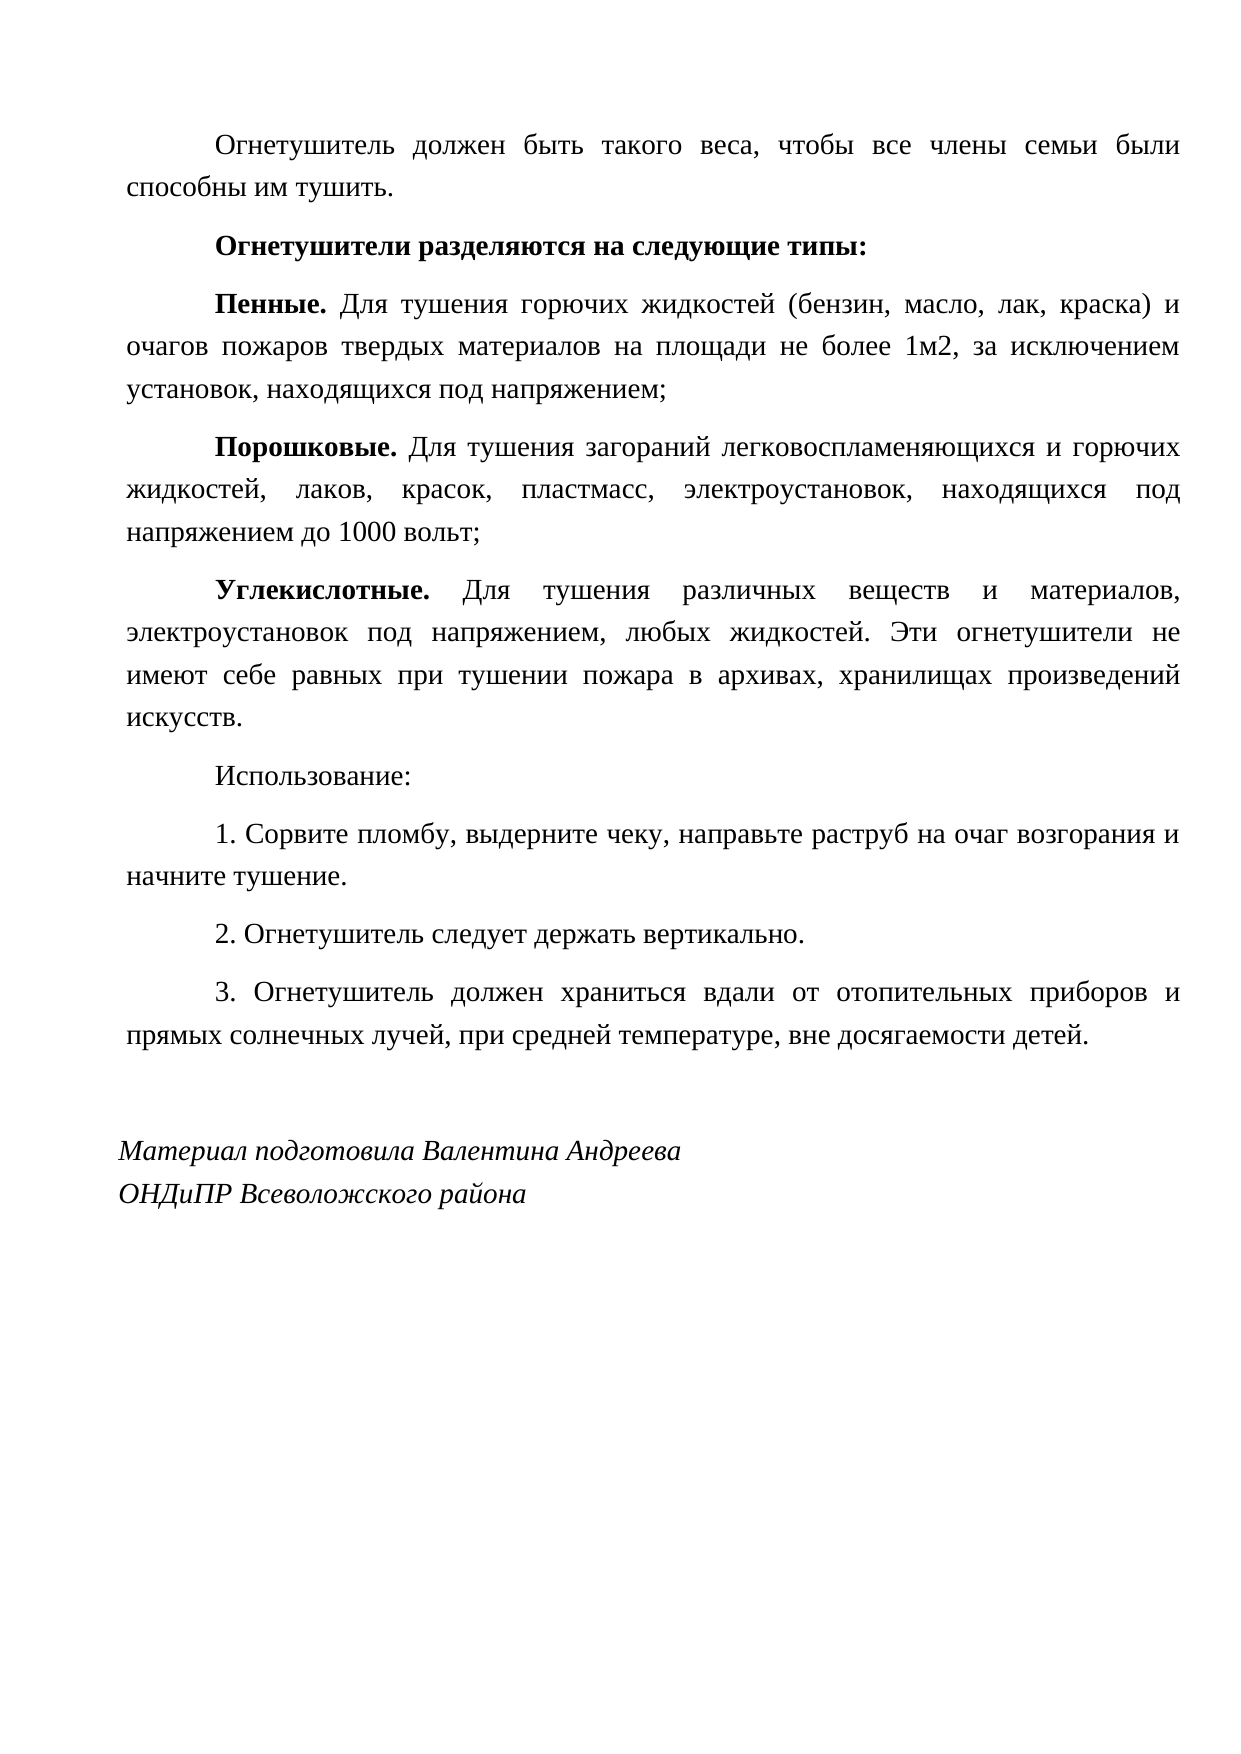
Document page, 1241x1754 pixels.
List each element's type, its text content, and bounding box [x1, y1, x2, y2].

text ОНДиПР Всеволожского района [118, 1167, 1181, 1209]
text Использование: [126, 749, 1181, 791]
text Огнетушители разделяются на следующие типы: [126, 219, 1181, 261]
text Пенные. Для тушения горючих жидкостей (бензин, масло, лак, краска) и очагов пожаров твердых материалов на площади не более 1м2, за исключением установок, находящихся под напряжением; [126, 277, 1181, 404]
text Огнетушитель должен быть такого веса, чтобы все члены семьи были способны им тушить. [126, 118, 1181, 203]
text Углекислотные. Для тушения различных веществ и материалов, электроустановок под напряжением, любых жидкостей. Эти огнетушители не имеют себе равных при тушении пожара в архивах, хранилищах произведений искусств. [126, 563, 1181, 733]
text 1. Сорвите пломбу, выдерните чеку, направьте раструб на очаг возгорания и начните тушение. [126, 807, 1181, 892]
text 2. Огнетушитель следует держать вертикально. [126, 907, 1181, 950]
text Порошковые. Для тушения загораний легковоспламеняющихся и горючих жидкостей, лаков, красок, пластмасс, электроустановок, находящихся под напряжением до 1000 вольт; [126, 420, 1181, 547]
text Материал подготовила Валентина Андреева [118, 1124, 1181, 1167]
text 3. Огнетушитель должен храниться вдали от отопительных приборов и прямых солнечных лучей, при средней температуре, вне досягаемости детей. [126, 966, 1181, 1051]
